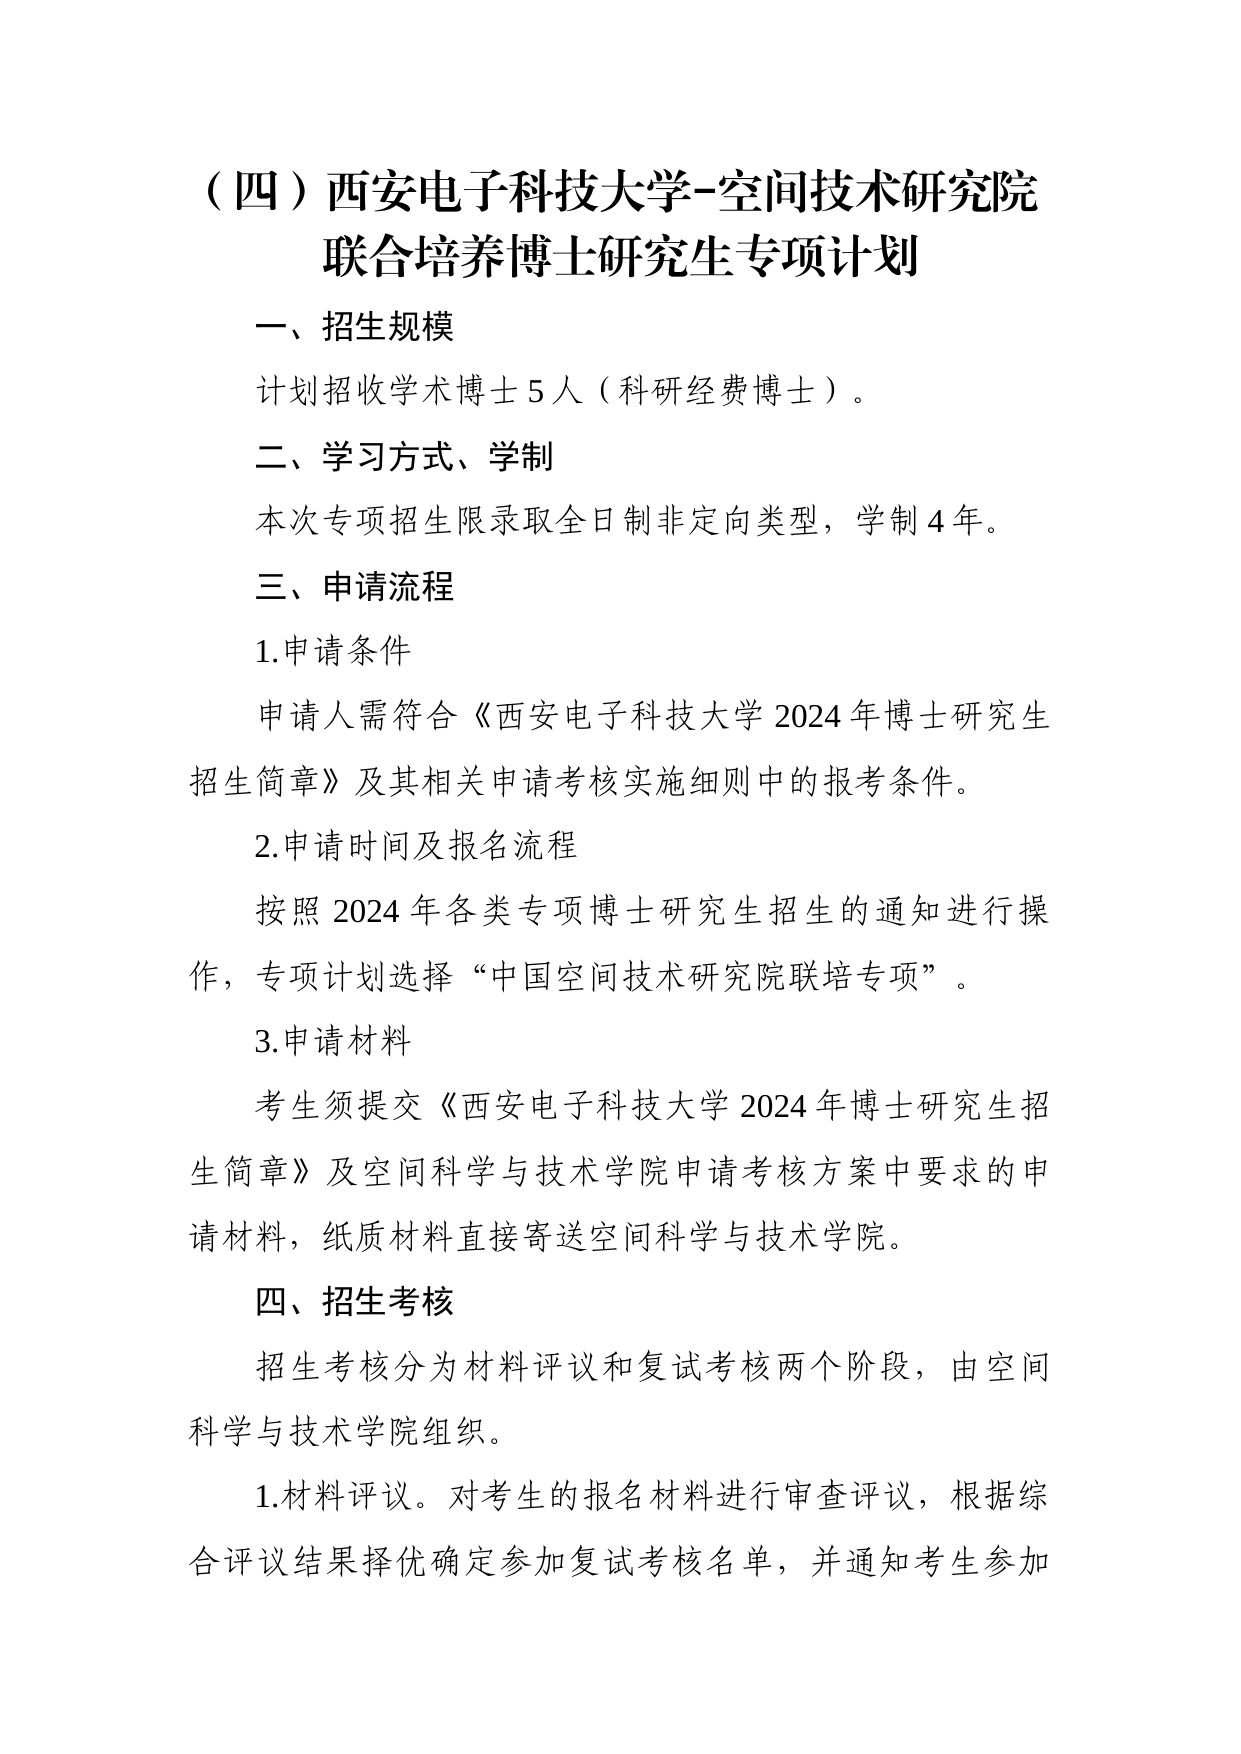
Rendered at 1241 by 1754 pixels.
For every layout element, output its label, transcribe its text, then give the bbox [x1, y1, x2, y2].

text 申请人需符合《西安电子科技大学2024年博士研究生招生简章》及其相关申请考核实施细则中的报考条件。 [187, 682, 1053, 812]
text 1.申请条件 [187, 617, 1053, 682]
text 按照2024年各类专项博士研究生招生的通知进行操作，专项计划选择“中国空间技术研究院联培专项”。 [187, 877, 1053, 1007]
text 一、招生规模 [187, 292, 1053, 357]
text 本次专项招生限录取全日制非定向类型，学制4年。 [187, 487, 1053, 552]
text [187, 1462, 1053, 1592]
text 考生须提交《西安电子科技大学2024年博士研究生招生简章》及空间科学与技术学院申请考核方案中要求的申请材料，纸质材料直接寄送空间科学与技术学院。 [187, 1072, 1053, 1267]
text 三、申请流程 [187, 552, 1053, 617]
text 联合培养博士研究生专项计划 [187, 227, 1053, 292]
text 招生考核分为材料评议和复试考核两个阶段，由空间科学与技术学院组织。 [187, 1332, 1053, 1462]
text 二、学习方式、学制 [187, 422, 1053, 487]
text 3.申请材料 [187, 1007, 1053, 1072]
text 计划招收学术博士5人（科研经费博士）。 [187, 357, 1053, 422]
list （四）西安电子科技大学-空间技术研究院 [187, 162, 1053, 227]
text 2.申请时间及报名流程 [187, 812, 1053, 877]
text 四、招生考核 [187, 1267, 1053, 1332]
